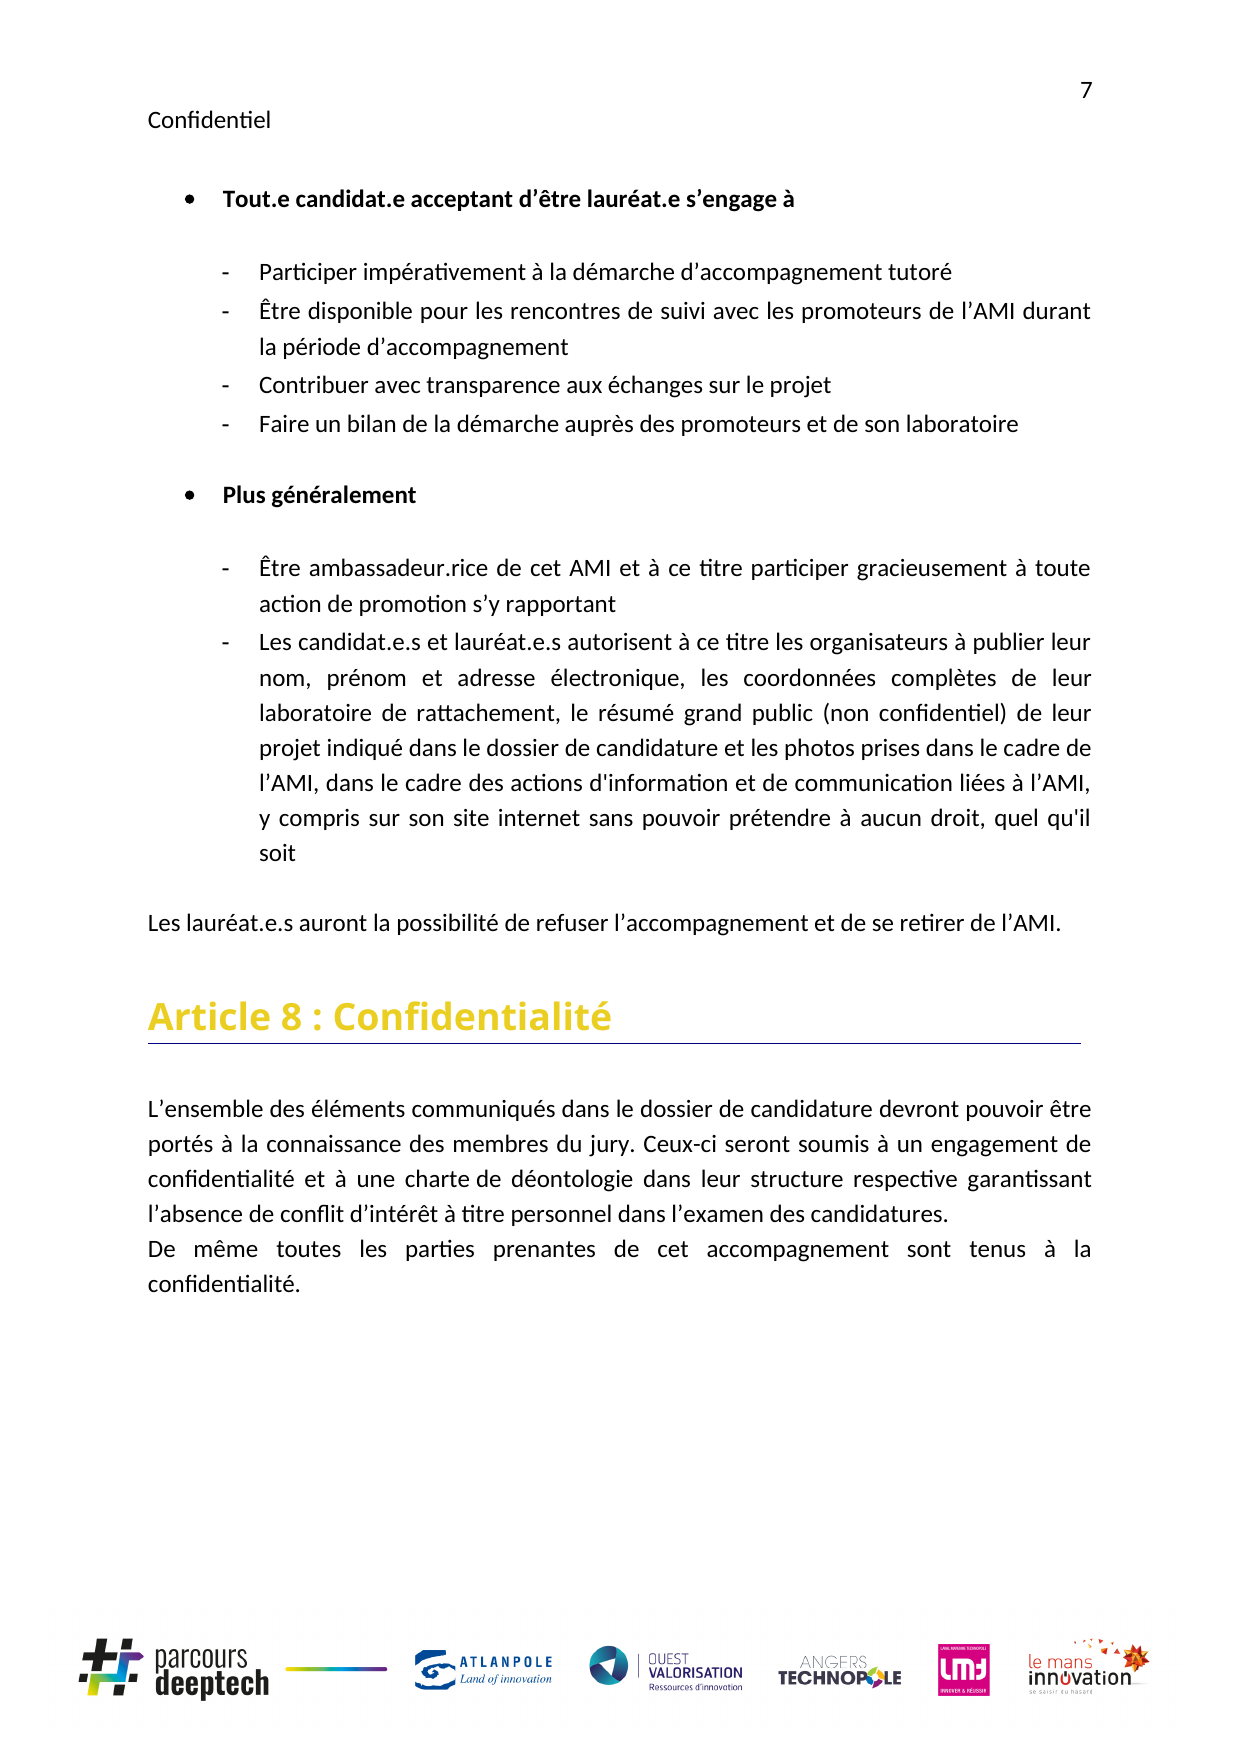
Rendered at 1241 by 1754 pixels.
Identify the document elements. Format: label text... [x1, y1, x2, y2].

list Plus généralement [185, 479, 1093, 510]
list Être ambassadeur.rice de cet AMI et à ce titre participer gracieusement à toute action de promotion s’y rapportant [221, 549, 1093, 619]
list Tout.e candidat.e acceptant d’être lauréat.e s’engage à [185, 183, 1093, 214]
picture [43, 1602, 1185, 1734]
list Faire un bilan de la démarche auprès des promoteurs et de son laboratoire [221, 405, 1093, 439]
text De même toutes les parties prenantes de cet accompagnement sont tenus à la confidentialité. [148, 1233, 1093, 1298]
list Participer impérativement à la démarche d’accompagnement tutoré [221, 253, 1093, 288]
text L’ensemble des éléments communiqués dans le dossier de candidature devront pouvoir être portés à la connaissance des membres du jury. Ceux-ci seront soumis à un engagement de confidentialité et à une charte de déontologie dans leur structure respective garantissant l’absence de conflit d’intérêt à titre personnel dans l’examen des candidatures. [148, 1093, 1093, 1228]
text Les lauréat.e.s auront la possibilité de refuser l’accompagnement et de se retirer de l’AMI. [148, 907, 1093, 937]
list Article 8 : Confidentialité [148, 990, 1081, 1043]
list Contribuer avec transparence aux échanges sur le projet [221, 366, 1093, 400]
list Être disponible pour les rencontres de suivi avec les promoteurs de l’AMI durant la période d’accompagnement [221, 293, 1093, 362]
list Les candidat.e.s et lauréat.e.s autorisent à ce titre les organisateurs à publier leur nom, prénom et adresse électronique, les coordonnées complètes de leur laboratoire de rattachement, le résumé grand public (non confidentiel) de leur projet indiqué dans le dossier de candidature et les photos prises dans le cadre de l’AMI, dans le cadre des actions d'information et de communication liées à l’AMI, y compris sur son site internet sans pouvoir prétendre à aucun droit, quel qu'il soit [221, 623, 1093, 867]
